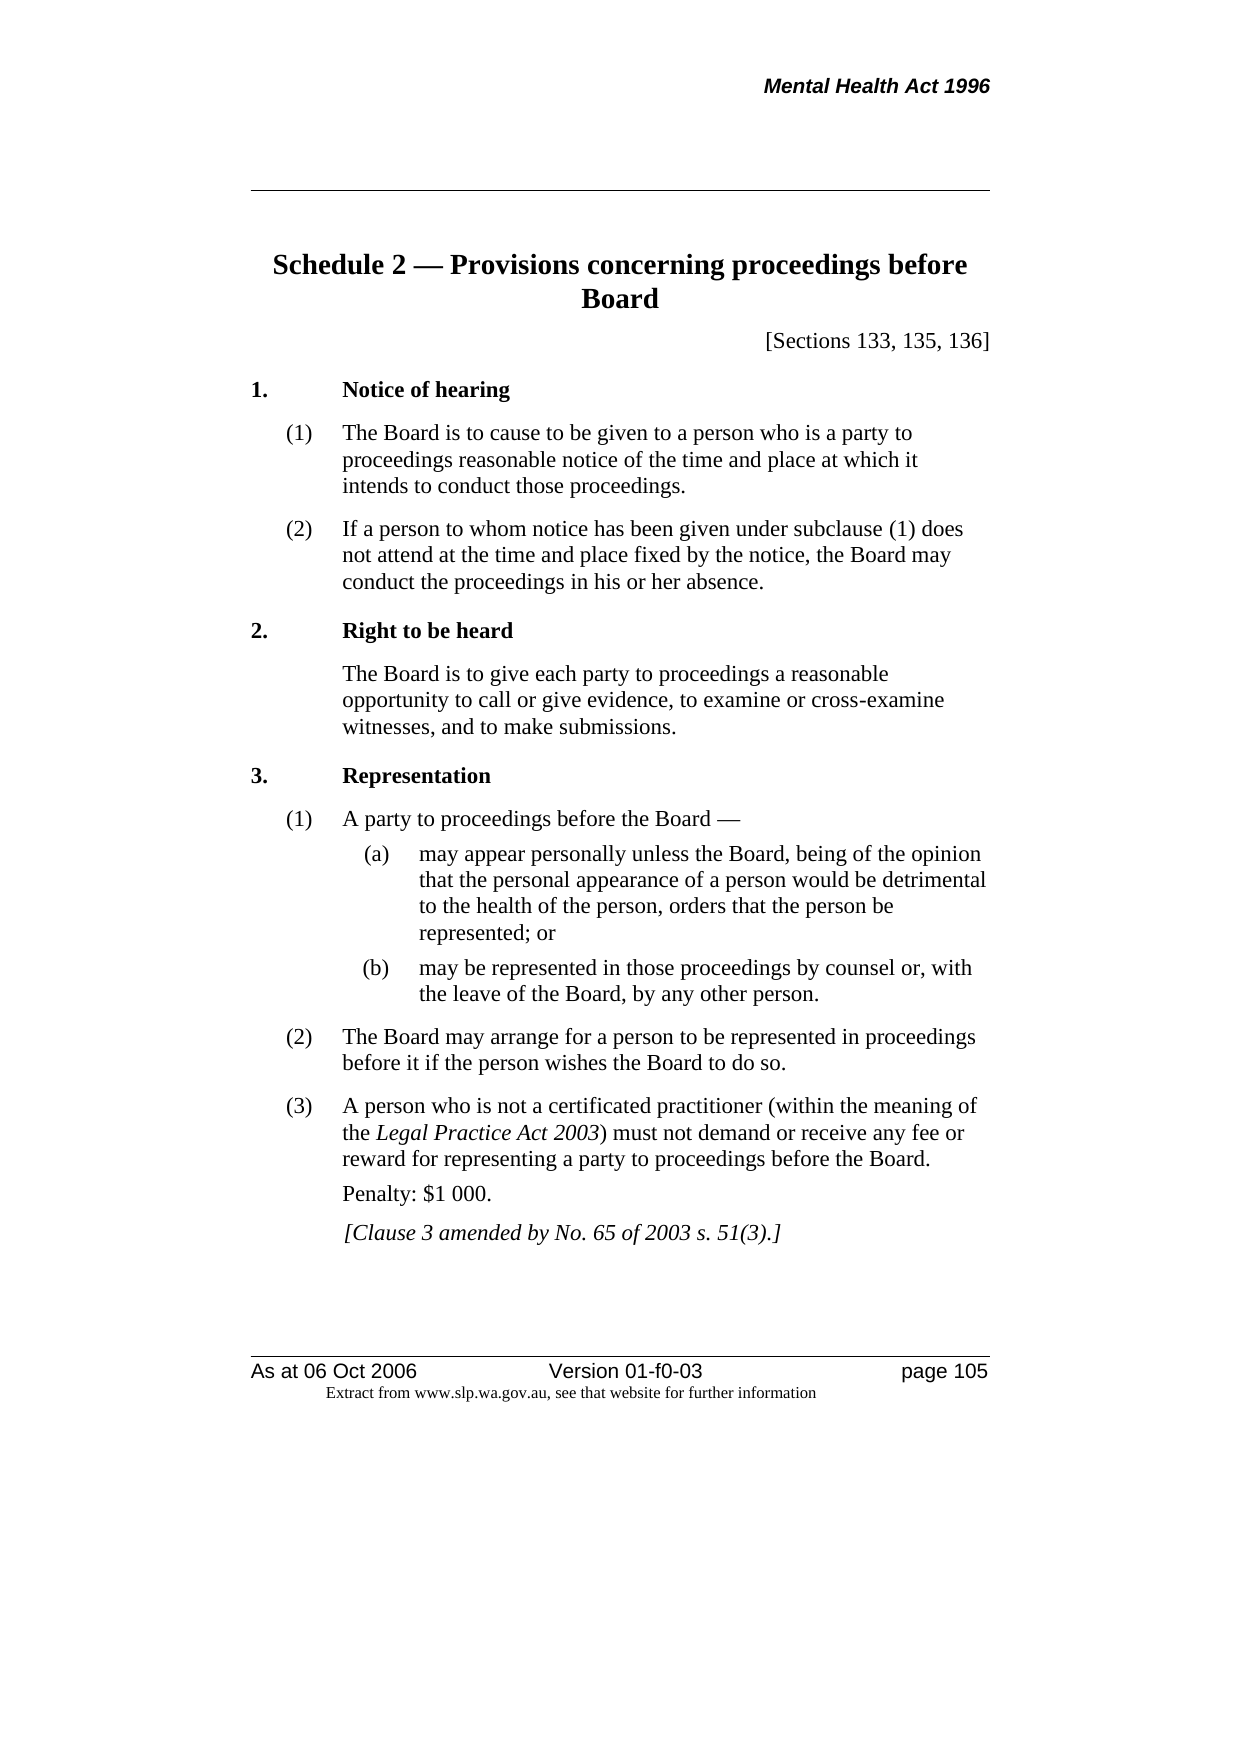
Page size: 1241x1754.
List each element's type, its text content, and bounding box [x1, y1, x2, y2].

text (2) If a person to whom notice has been given under subclause (1) does not attend at the time and place fixed by the notice, the Board may conduct the proceedings in his or her absence. [251, 515, 990, 594]
subtitle 2. Right to be heard [251, 617, 990, 643]
text (2) The Board may arrange for a person to be represented in proceedings before it if the person wishes the Board to do so. [251, 1023, 990, 1076]
text (1) The Board is to cause to be given to a person who is a party to proceedings reasonable notice of the time and place at which it intends to conduct those proceedings. [251, 419, 990, 498]
text Penalty: $1 000. [251, 1180, 990, 1206]
text (a) may appear personally unless the Board, being of the opinion that the personal appearance of a person would be detrimental to the health of the person, orders that the person be represented; or [251, 840, 990, 945]
text [Clause 3 amended by No. 65 of 2003 s. 51(3).] [251, 1218, 990, 1245]
text (3) A person who is not a certificated practitioner (within the meaning of the Legal Practice Act 2003) must not demand or receive any fee or reward for representing a party to proceedings before the Board. [251, 1092, 990, 1171]
subtitle 1. Notice of hearing [251, 376, 990, 403]
text [Sections 133, 135, 136] [251, 327, 990, 353]
text The Board is to give each party to proceedings a reasonable opportunity to call or give evidence, to examine or cross-examine witnesses, and to make submissions. [251, 660, 990, 739]
subtitle Schedule 2 — Provisions concerning proceedings before Board [251, 247, 990, 314]
text (1) A party to proceedings before the Board — [251, 805, 990, 831]
subtitle 3. Representation [251, 762, 990, 788]
text (b) may be represented in those proceedings by counsel or, with the leave of the Board, by any other person. [251, 953, 990, 1006]
